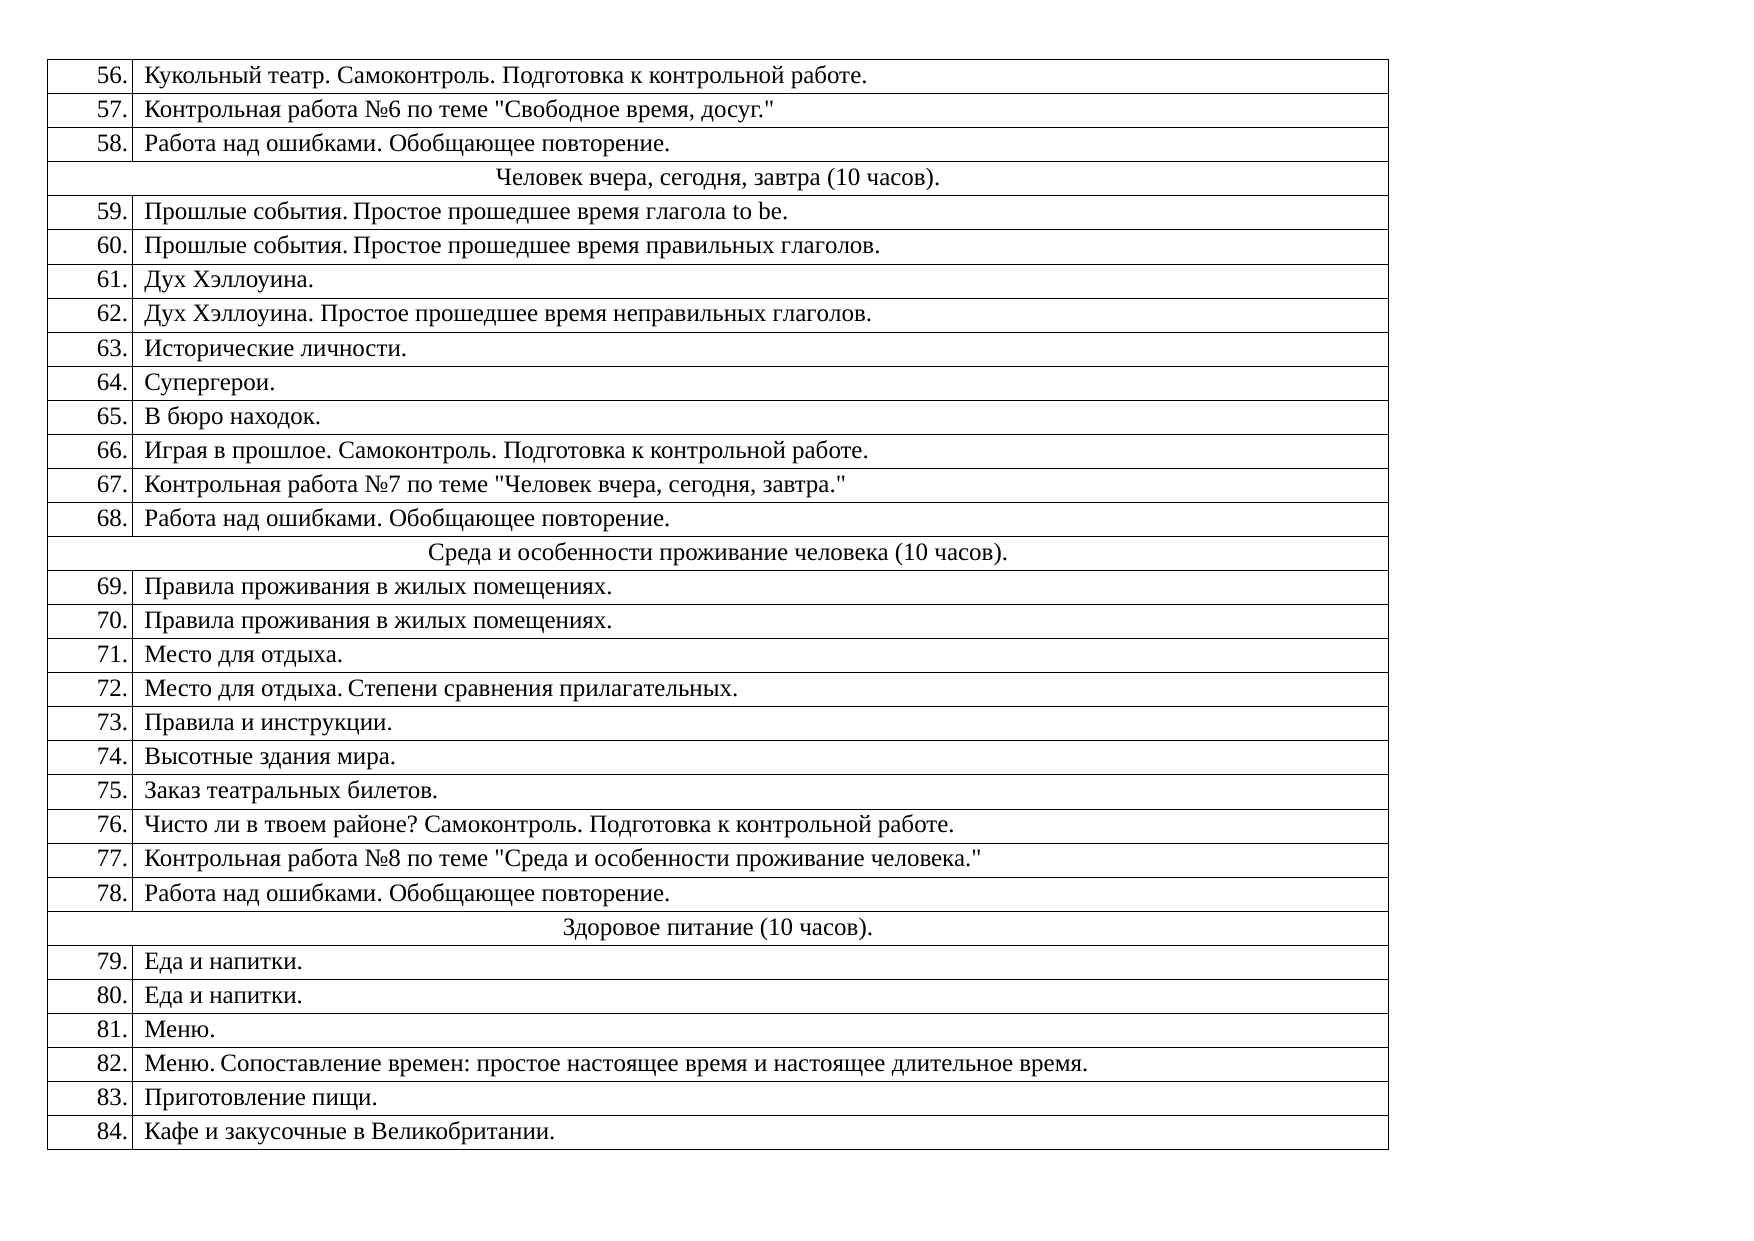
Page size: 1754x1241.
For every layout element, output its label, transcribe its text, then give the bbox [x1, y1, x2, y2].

table_cell [48, 571, 132, 604]
table_cell Супергерои. [133, 367, 1388, 400]
table_cell [48, 605, 132, 638]
table_cell [48, 1116, 132, 1149]
table_cell [48, 503, 132, 536]
table_cell [48, 401, 132, 434]
table_cell Прошлые события. Простое прошедшее время правильных глаголов. [133, 230, 1388, 263]
table_cell Здоровое питание (10 часов). [48, 912, 1388, 945]
table_cell Правила и инструкции. [133, 707, 1388, 740]
table_cell Правила проживания в жилых помещениях. [133, 605, 1388, 638]
table_cell [48, 128, 132, 161]
table_cell [48, 94, 132, 127]
table_cell Место для отдыха. [133, 639, 1388, 672]
table_cell Работа над ошибками. Обобщающее повторение. [133, 878, 1388, 911]
table_cell Еда и напитки. [133, 946, 1388, 979]
table_cell [48, 367, 132, 400]
table_cell [48, 946, 132, 979]
table_cell Чисто ли в твоем районе? Самоконтроль. Подготовка к контрольной работе. [133, 810, 1388, 842]
table_cell [48, 230, 132, 263]
table_cell [48, 333, 132, 366]
table_cell Высотные здания мира. [133, 741, 1388, 774]
table_cell Исторические личности. [133, 333, 1388, 366]
table_cell Контрольная работа №7 по теме "Человек вчера, сегодня, завтра." [133, 469, 1388, 502]
table_cell Меню. [133, 1014, 1388, 1047]
table_cell Заказ театральных билетов. [133, 775, 1388, 808]
table_cell [48, 741, 132, 774]
table_cell Кукольный театр. Самоконтроль. Подготовка к контрольной работе. [133, 60, 1388, 93]
table_cell [48, 265, 132, 297]
table_cell [48, 707, 132, 740]
table_cell Меню. Сопоставление времен: простое настоящее время и настоящее длительное время. [133, 1048, 1388, 1081]
table_cell Человек вчера, сегодня, завтра (10 часов). [48, 162, 1388, 195]
table_cell Контрольная работа №6 по теме "Свободное время, досуг." [133, 94, 1388, 127]
table_cell Работа над ошибками. Обобщающее повторение. [133, 128, 1388, 161]
table_cell [48, 60, 132, 93]
table_cell [48, 1048, 132, 1081]
table_cell Работа над ошибками. Обобщающее повторение. [133, 503, 1388, 536]
table_cell Приготовление пищи. [133, 1082, 1388, 1115]
table_cell Еда и напитки. [133, 980, 1388, 1013]
table_cell Кафе и закусочные в Великобритании. [133, 1116, 1388, 1149]
table_cell Среда и особенности проживание человека (10 часов). [48, 537, 1388, 570]
table_cell [48, 980, 132, 1013]
table_cell Дух Хэллоуина. [133, 265, 1388, 297]
table_cell [48, 673, 132, 706]
table_cell [48, 435, 132, 468]
table_cell [48, 299, 132, 332]
table_cell [48, 775, 132, 808]
table_cell Дух Хэллоуина. Простое прошедшее время неправильных глаголов. [133, 299, 1388, 332]
table_cell [48, 1082, 132, 1115]
table_cell Прошлые события. Простое прошедшее время глагола to be. [133, 196, 1388, 229]
table_cell В бюро находок. [133, 401, 1388, 434]
table_cell [48, 469, 132, 502]
table_cell [48, 1014, 132, 1047]
table_cell [48, 878, 132, 911]
table_cell [48, 196, 132, 229]
table_cell [48, 844, 132, 877]
table_cell [48, 639, 132, 672]
table_cell Место для отдыха. Степени сравнения прилагательных. [133, 673, 1388, 706]
table_cell Правила проживания в жилых помещениях. [133, 571, 1388, 604]
table_cell [48, 810, 132, 842]
table_cell Контрольная работа №8 по теме "Среда и особенности проживание человека." [133, 844, 1388, 877]
table_cell Играя в прошлое. Самоконтроль. Подготовка к контрольной работе. [133, 435, 1388, 468]
